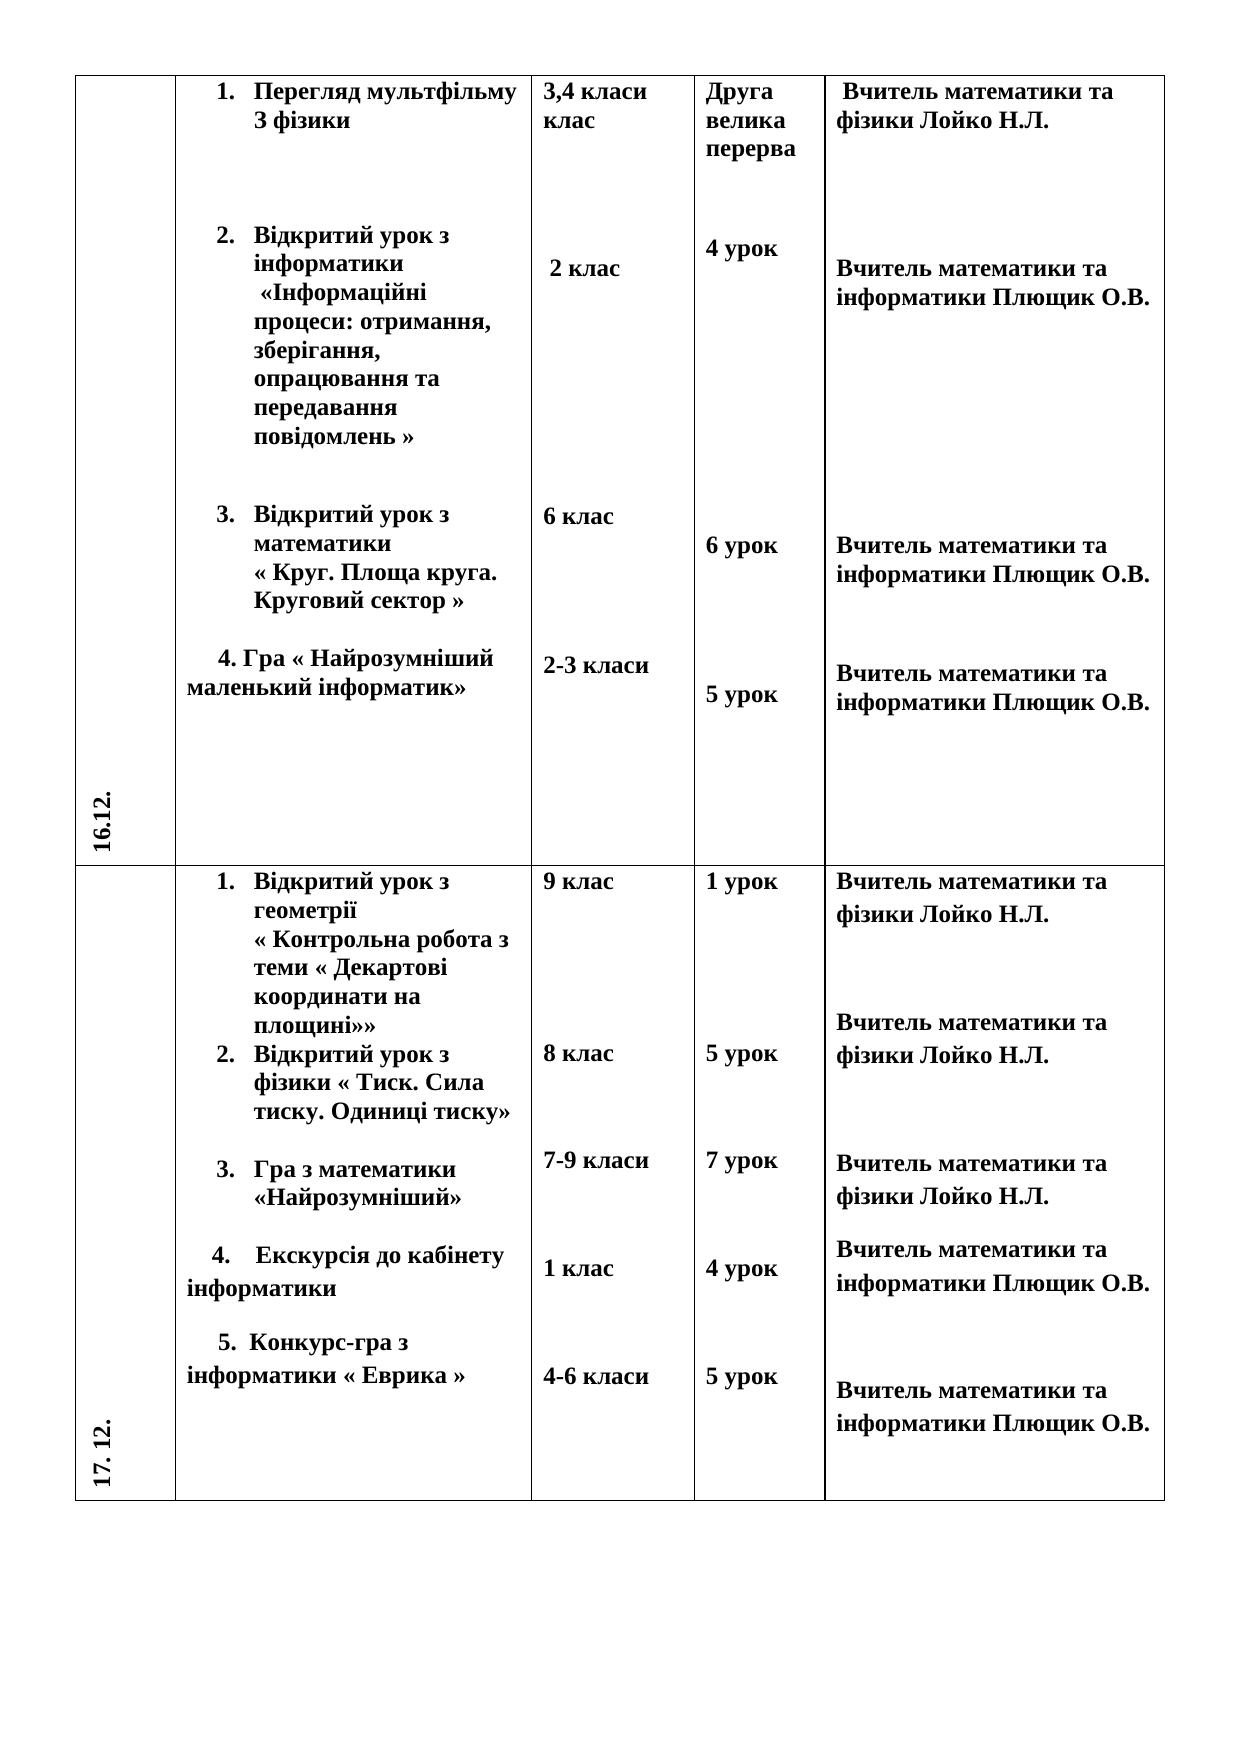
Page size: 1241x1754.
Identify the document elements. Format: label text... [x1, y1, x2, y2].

table_cell Друга велика перерва 4 урок 6 урок 5 урок [695, 76, 824, 865]
table_cell Відкритий урок з геометрії « Контрольна робота з теми « Декартові координати на площині»» Відкритий урок з фізики « Тиск. Сила тиску. Одиниці тиску» Гра з математики «Найрозумніший» 4. Екскурсія до кабінету інформатики 5. Конкурс-гра з інформатики « Еврика » [176, 866, 531, 1500]
table_cell 1 урок 5 урок 7 урок 4 урок 5 урок [695, 866, 824, 1500]
table_cell 3,4 класи клас 2 клас 6 клас 2-3 класи [532, 76, 694, 865]
table_cell Вчитель математики та фізики Лойко Н.Л. Вчитель математики та інформатики Плющик О.В. Вчитель математики та інформатики Плющик О.В. Вчитель математики та інформатики Плющик О.В. [826, 76, 1164, 865]
table_cell Вчитель математики та фізики Лойко Н.Л. Вчитель математики та фізики Лойко Н.Л. Вчитель математики та фізики Лойко Н.Л. Вчитель математики та інформатики Плющик О.В. Вчитель математики та інформатики Плющик О.В. [826, 866, 1164, 1500]
table_cell 17. 12. четвер [76, 866, 175, 1500]
table_cell 9 клас 8 клас 7-9 класи 1 клас 4-6 класи [532, 866, 694, 1500]
table_cell 16.12. середа [76, 76, 175, 865]
table_cell Перегляд мультфільму З фізики Відкритий урок з інформатики «Інформаційні процеси: отримання, зберігання, опрацювання та передавання повідомлень » Відкритий урок з математики « Круг. Площа круга. Круговий сектор » 4. Гра « Найрозумніший маленький інформатик» [176, 76, 531, 865]
